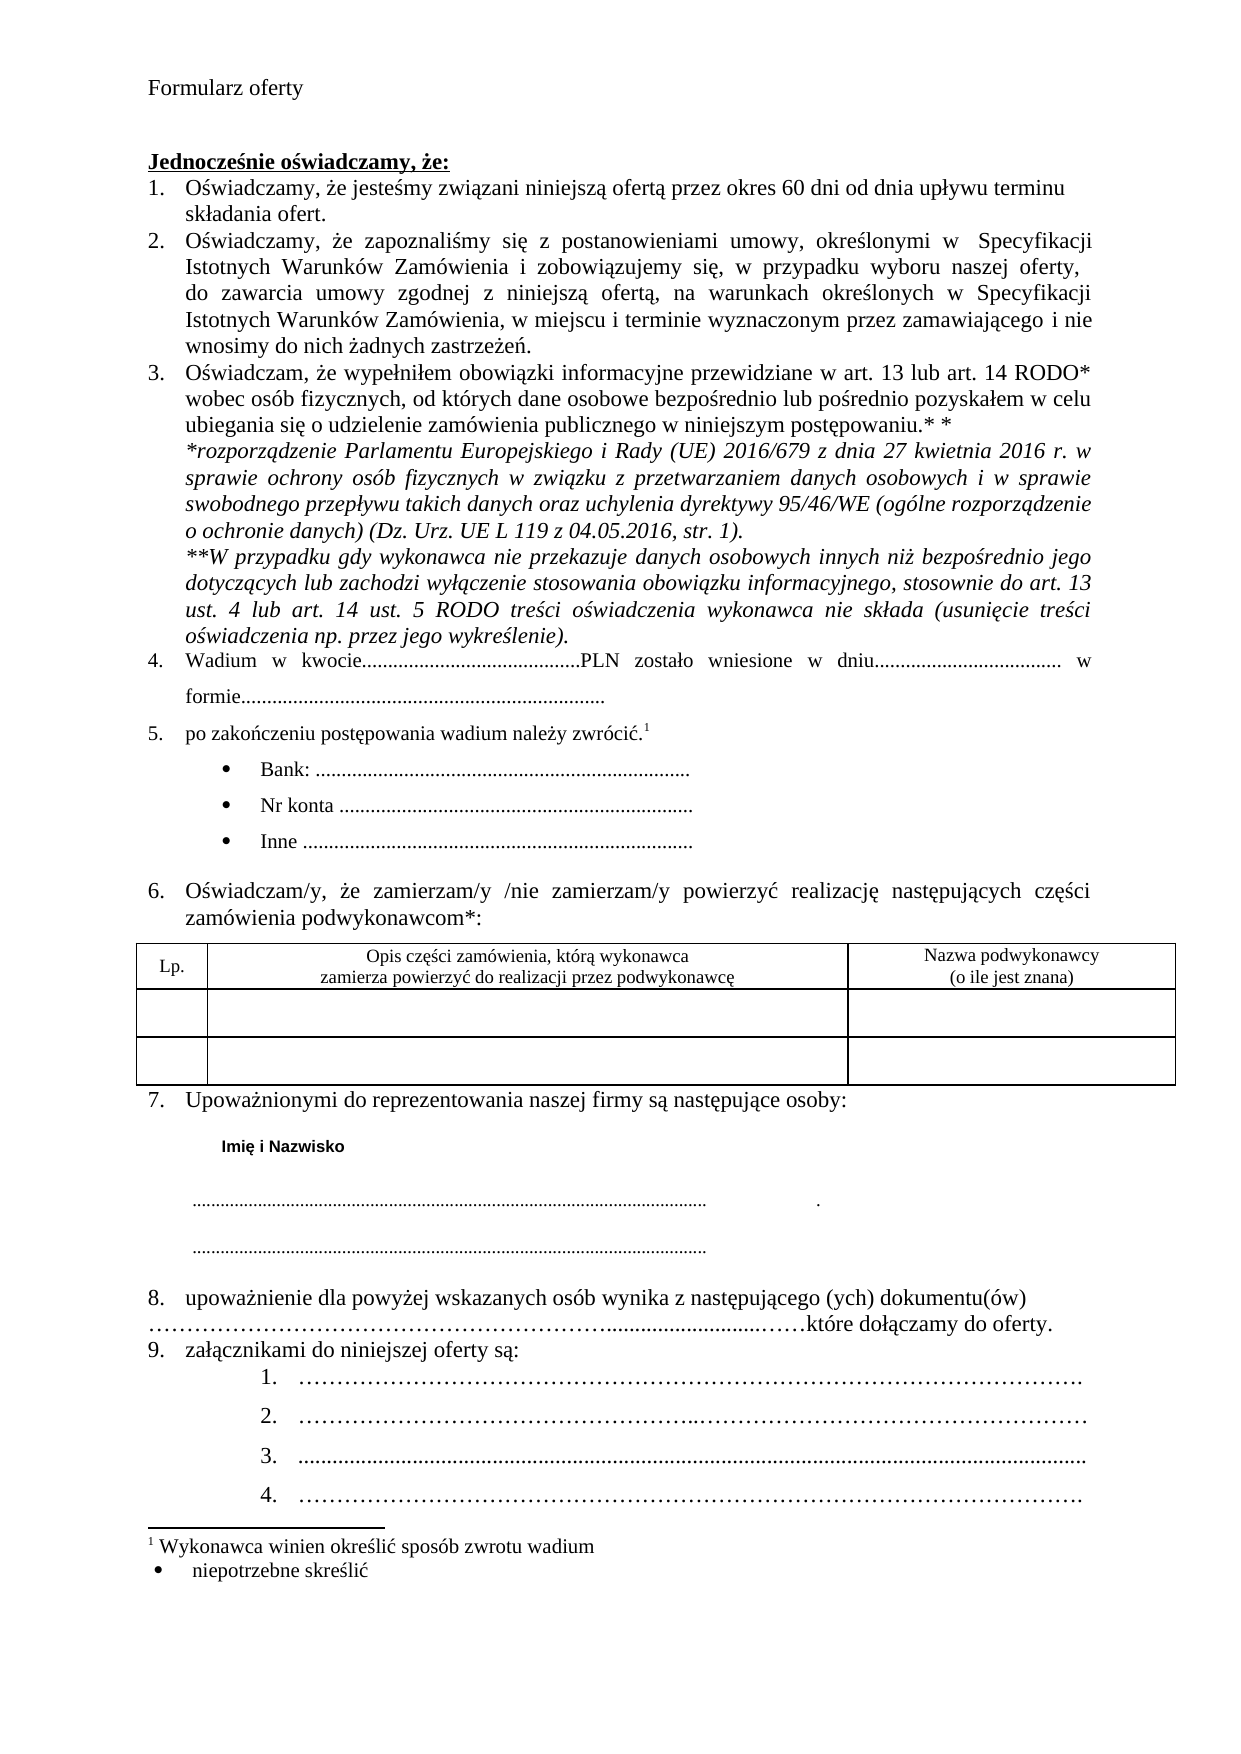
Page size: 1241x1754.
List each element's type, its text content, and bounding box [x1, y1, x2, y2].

list .......................................................................................................................................... [260, 1442, 1092, 1468]
list Bank: ........................................................................ [223, 757, 1092, 781]
list Upoważnionymi do reprezentowania naszej firmy są następujące osoby: [148, 1086, 1092, 1112]
list Oświadczamy, że zapoznaliśmy się z postanowieniami umowy, określonymi w Specyfikacji Istotnych Warunków Zamówienia i zobowiązujemy się, w przypadku wyboru naszej oferty, do zawarcia umowy zgodnej z niniejszą ofertą, na warunkach określonych w Specyfikacji Istotnych Warunków Zamówienia, w miejscu i terminie wyznaczonym przez zamawiającego i nie wnosimy do nich żadnych zastrzeżeń. [148, 227, 1092, 358]
table_cell [208, 1038, 847, 1084]
list załącznikami do niniejszej oferty są: [148, 1336, 1092, 1363]
table_header Lp. [137, 944, 207, 988]
subtitle Imię i Nazwisko [148, 1137, 1092, 1156]
table_header Nazwa podwykonawcy (o ile jest znana) [849, 944, 1175, 988]
list …………………………………………………………………………………………. [260, 1363, 1092, 1389]
list po zakończeniu postępowania wadium należy zwrócić. [148, 721, 1092, 744]
table_cell [137, 1038, 207, 1084]
text ……………………………………………………...........................……które dołączamy do oferty. [148, 1310, 1092, 1336]
text **W przypadku gdy wykonawca nie przekazuje danych osobowych innych niż bezpośrednio jego dotyczących lub zachodzi wyłączenie stosowania obowiązku informacyjnego, stosownie do art. 13 ust. 4 lub art. 14 ust. 5 RODO treści oświadczenia wykonawca nie składa (usunięcie treści oświadczenia np. przez jego wykreślenie). [185, 543, 1092, 648]
text *rozporządzenie Parlamentu Europejskiego i Rady (UE) 2016/679 z dnia 27 kwietnia 2016 r. w sprawie ochrony osób fizycznych w związku z przetwarzaniem danych osobowych i w sprawie swobodnego przepływu takich danych oraz uchylenia dyrektywy 95/46/WE (ogólne rozporządzenie o ochronie danych) (Dz. Urz. UE L 119 z 04.05.2016, str. 1). [185, 438, 1092, 543]
list Oświadczam, że wypełniłem obowiązki informacyjne przewidziane w art. 13 lub art. 14 RODO* wobec osób fizycznych, od których dane osobowe bezpośrednio lub pośrednio pozyskałem w celu ubiegania się o udzielenie zamówienia publicznego w niniejszym postępowaniu.* * [148, 358, 1092, 438]
list …………………………………………………………………………………………. [260, 1481, 1092, 1508]
table_cell [849, 1038, 1175, 1084]
list ……………………………………………..…………………………………………… [260, 1402, 1092, 1429]
list upoważnienie dla powyżej wskazanych osób wynika z następującego (ych) dokumentu(ów) [148, 1284, 1092, 1310]
table_cell [849, 990, 1175, 1036]
list Nr konta .................................................................... [223, 793, 1092, 817]
list Oświadczam/y, że zamierzam/y /nie zamierzam/y powierzyć realizację następujących części zamówienia podwykonawcom*: [148, 877, 1092, 930]
list Inne ........................................................................... [223, 829, 1092, 853]
table_cell [137, 990, 207, 1036]
text Jednocześnie oświadczamy, że: [148, 148, 1092, 174]
table_cell [208, 990, 847, 1036]
text .............................................................................................................. [192, 1236, 1092, 1258]
list Wadium w kwocie..........................................PLN zostało wniesione w dniu.................................... w formie...................................................................... [148, 648, 1092, 708]
table_header Opis części zamówienia, którą wykonawca zamierza powierzyć do realizacji przez podwykonawcę [208, 944, 847, 988]
text .............................................................................................................. . [192, 1189, 1092, 1211]
list Oświadczamy, że jesteśmy związani niniejszą ofertą przez okres 60 dni od dnia upływu terminu składania ofert. [148, 174, 1092, 227]
